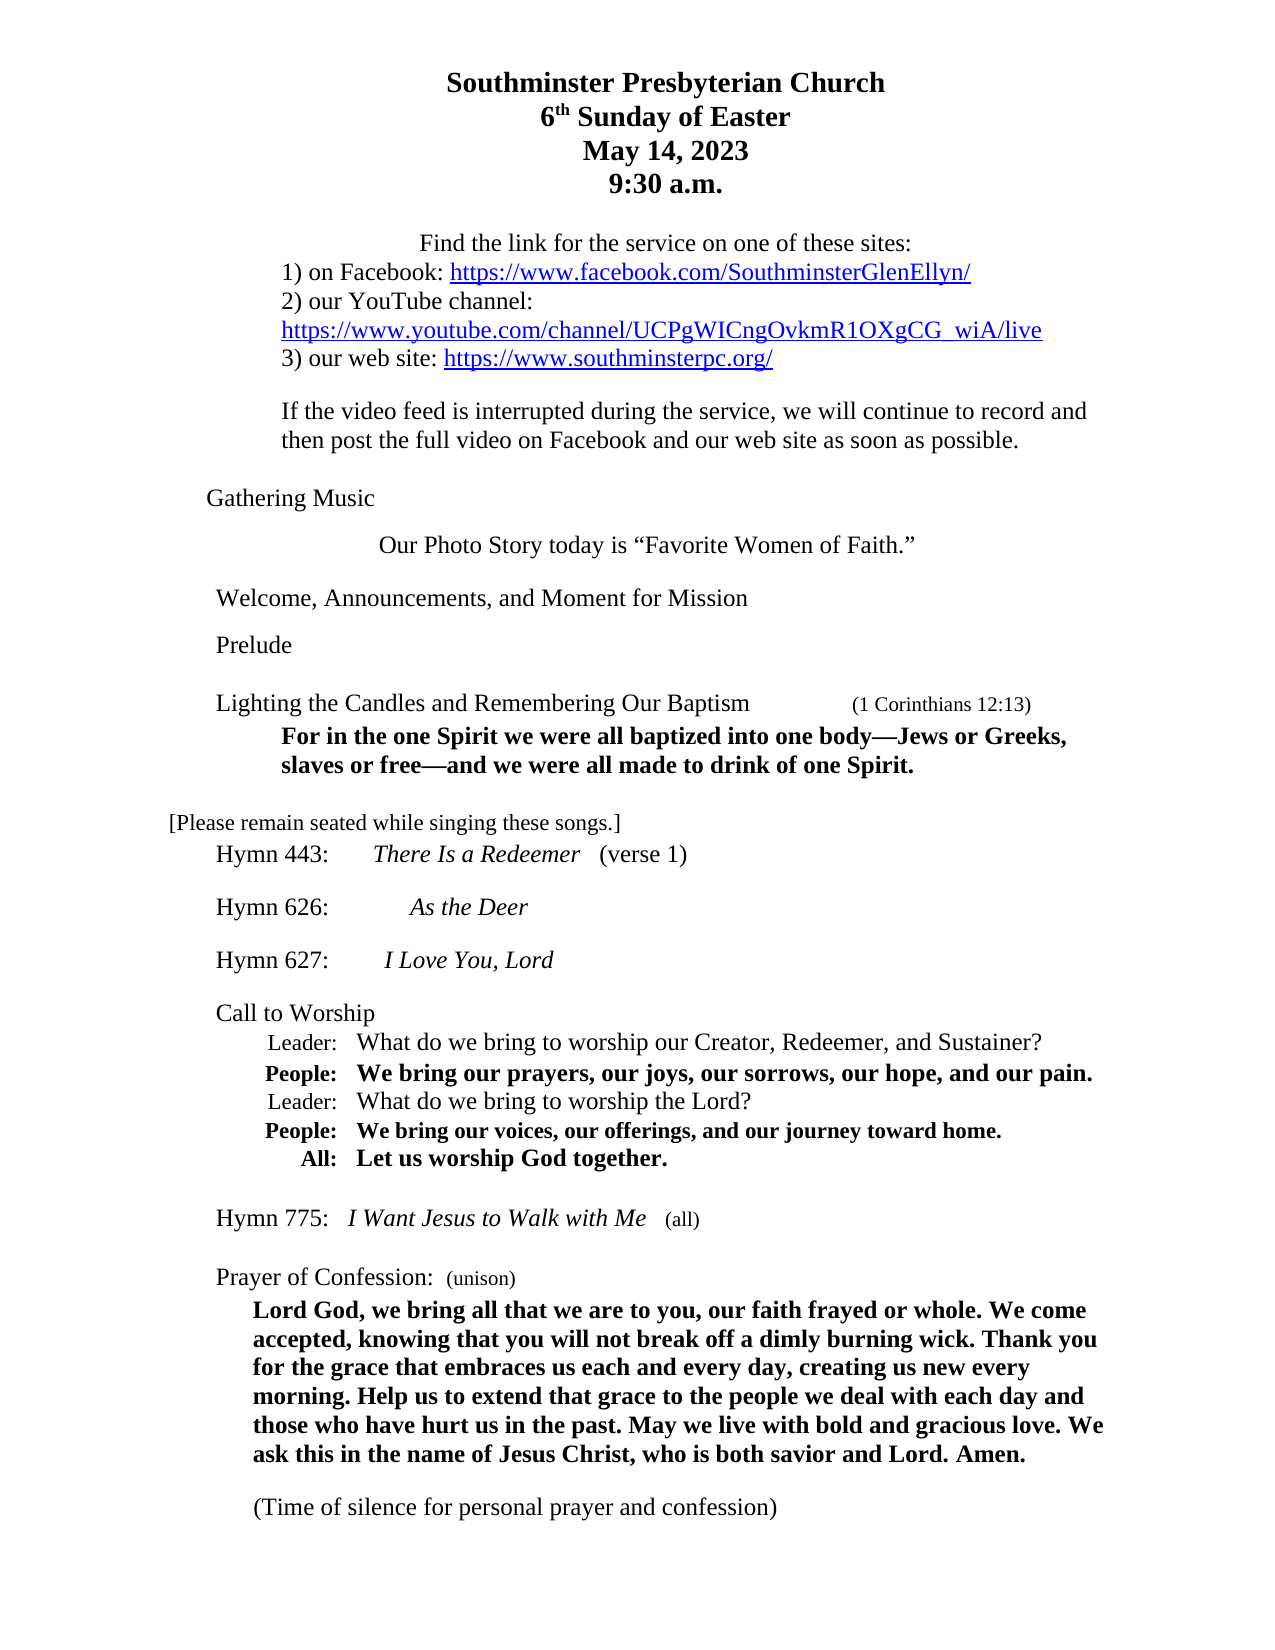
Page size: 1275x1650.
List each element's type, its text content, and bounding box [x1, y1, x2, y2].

text Leader: What do we bring to worship our Creator, Redeemer, and Sustainer? [206, 1027, 1125, 1056]
text Southminster Presbyterian Church [206, 66, 1125, 99]
text For in the one Spirit we were all baptized into one body—Jews or Greeks, slaves or free—and we were all made to drink of one Spirit. [281, 721, 1125, 778]
text Find the link for the service on one of these sites: [206, 228, 1125, 257]
text [Please remain seated while singing these songs.] [169, 809, 1125, 835]
text Gathering Music [169, 483, 1125, 511]
text Hymn 627: I Love You, Lord [169, 945, 1125, 974]
text 6th Sunday of Easter [206, 99, 1125, 133]
text Call to Worship [169, 998, 1125, 1027]
text 1) on Facebook: https://www.facebook.com/SouthminsterGlenEllyn/ 2) our YouTube channel: https://www.youtube.com/channel/UCPgWICngOvkmR1OXgCG_wiA/live [281, 257, 1125, 343]
text Welcome, Announcements, and Moment for Mission [169, 583, 1125, 612]
text Our Photo Story today is “Favorite Women of Faith.” [169, 531, 1125, 559]
text Leader: What do we bring to worship the Lord? [206, 1086, 1125, 1115]
text May 14, 2023 [206, 133, 1125, 166]
text All: Let us worship God together. [206, 1143, 1125, 1172]
text Prelude [169, 631, 1125, 659]
text People: We bring our voices, our offerings, and our journey toward home. [206, 1117, 1125, 1143]
text Prayer of Confession: (unison) [169, 1262, 1125, 1291]
text Lighting the Candles and Remembering Our Baptism (1 Corinthians 12:13) [169, 688, 1125, 717]
text Lord God, we bring all that we are to you, our faith frayed or whole. We come accepted, knowing that you will not break off a dimly burning wick. Thank you for the grace that embraces us each and every day, creating us new every morning. Help us to extend that grace to the people we deal with each day and those who have hurt us in the past. May we live with bold and gracious love. We ask this in the name of Jesus Christ, who is both savior and Lord. Amen. [253, 1295, 1125, 1467]
text (Time of silence for personal prayer and confession) [206, 1492, 1125, 1520]
text Hymn 775: I Want Jesus to Walk with Me (all) [169, 1203, 1125, 1232]
text People: We bring our prayers, our joys, our sorrows, our hope, and our pain. [206, 1058, 1125, 1086]
text Hymn 626: As the Deer [169, 892, 1125, 921]
text 3) our web site: https://www.southminsterpc.org/ [281, 343, 1125, 396]
text 9:30 a.m. [206, 166, 1125, 200]
text Hymn 443: There Is a Redeemer (verse 1) [169, 839, 1125, 868]
text If the video feed is interrupted during the service, we will continue to record and then post the full video on Facebook and our web site as soon as possible. [281, 396, 1125, 454]
